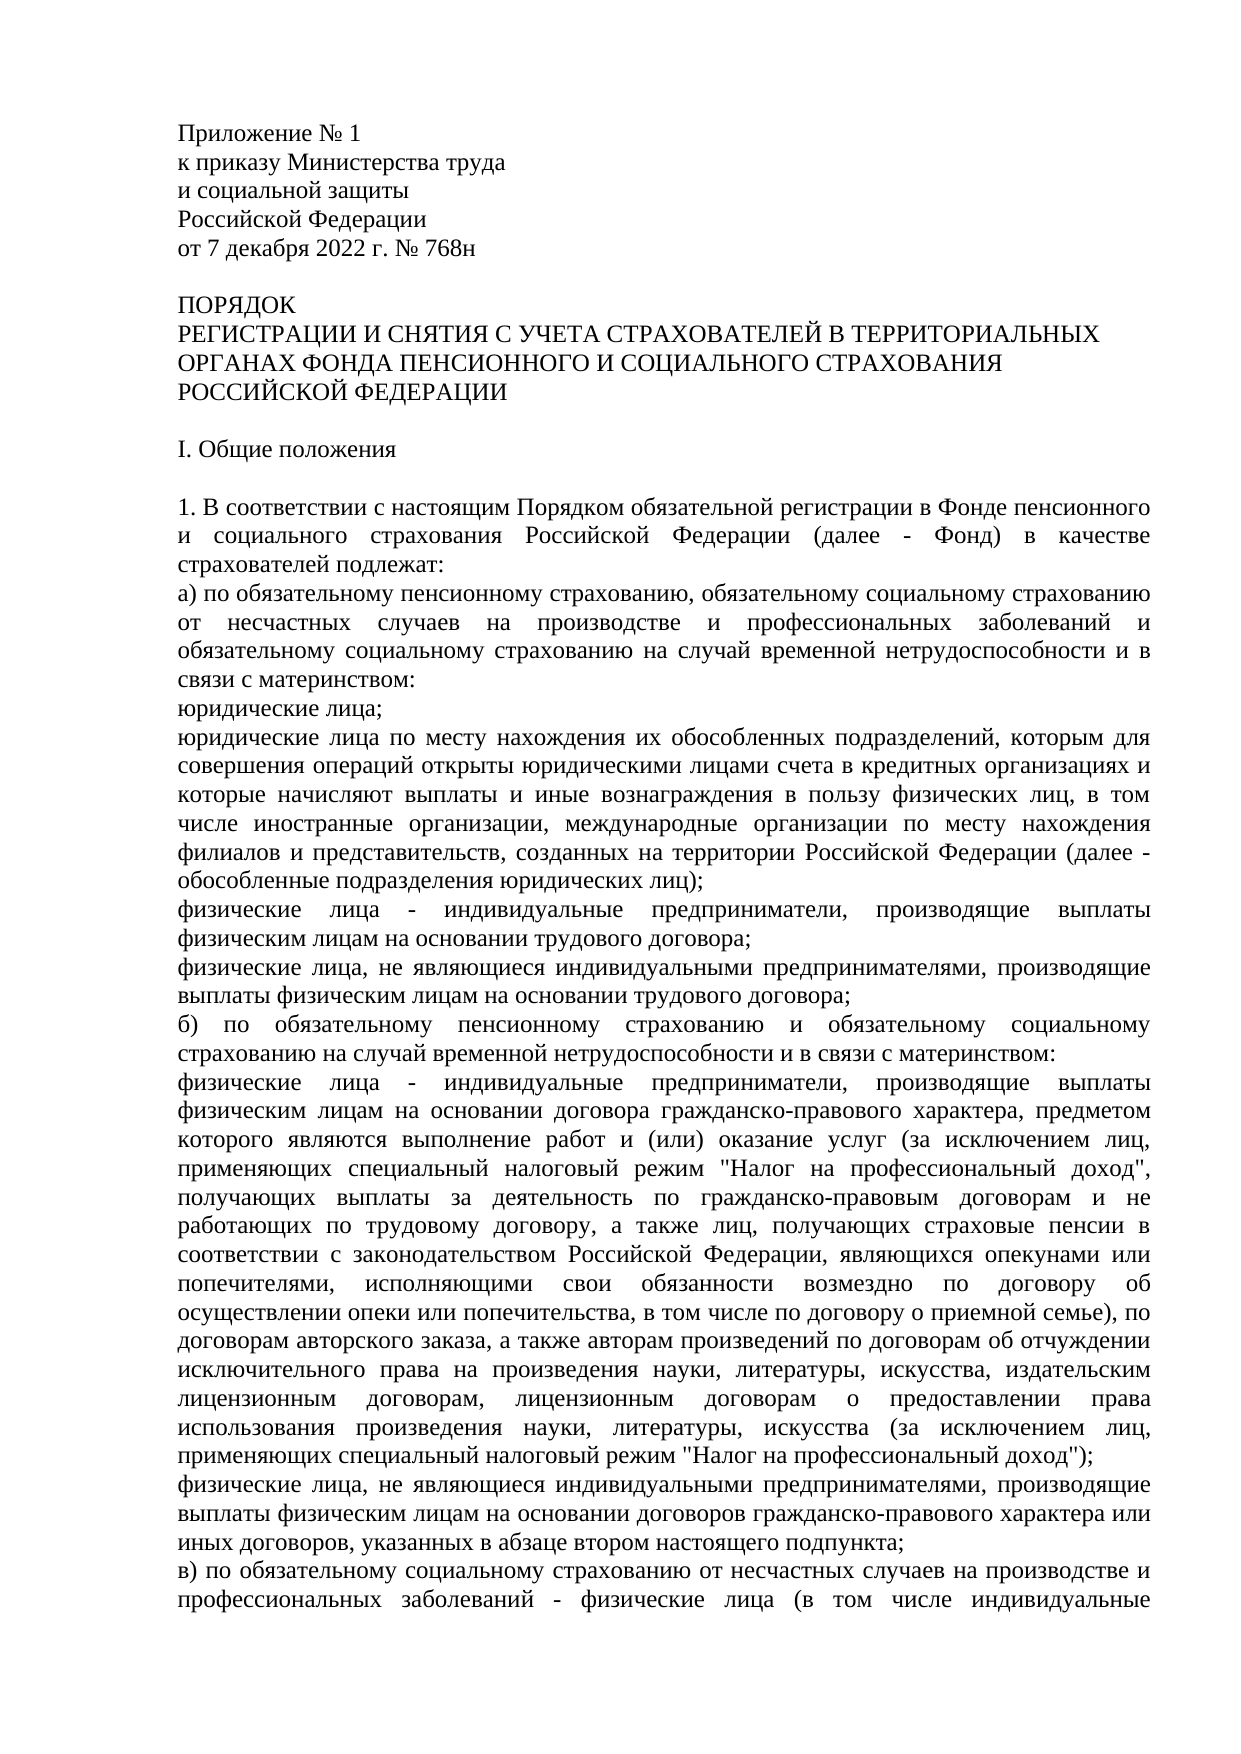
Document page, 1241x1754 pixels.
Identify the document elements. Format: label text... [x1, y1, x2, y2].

text физические лица, не являющиеся индивидуальными предпринимателями, производящие выплаты физическим лицам на основании трудового договора; [177, 952, 1152, 1009]
text физические лица - индивидуальные предприниматели, производящие выплаты физическим лицам на основании договора гражданско-правового характера, предметом которого являются выполнение работ и (или) оказание услуг (за исключением лиц, применяющих специальный налоговый режим "Налог на профессиональный доход", получающих выплаты за деятельность по гражданско-правовым договорам и не работающих по трудовому договору, а также лиц, получающих страховые пенсии в соответствии с законодательством Российской Федерации, являющихся опекунами или попечителями, исполняющими свои обязанности возмездно по договору об осуществлении опеки или попечительства, в том числе по договору о приемной семье), по договорам авторского заказа, а также авторам произведений по договорам об отчуждении исключительного права на произведения науки, литературы, искусства, издательским лицензионным договорам, лицензионным договорам о предоставлении права использования произведения науки, литературы, искусства (за исключением лиц, применяющих специальный налоговый режим "Налог на профессиональный доход"); [177, 1067, 1152, 1469]
text физические лица - индивидуальные предприниматели, производящие выплаты физическим лицам на основании трудового договора; [177, 894, 1152, 952]
text а) по обязательному пенсионному страхованию, обязательному социальному страхованию от несчастных случаев на производстве и профессиональных заболеваний и обязательному социальному страхованию на случай временной нетрудоспособности и в связи с материнством: [177, 578, 1152, 693]
text 1. В соответствии с настоящим Порядком обязательной регистрации в Фонде пенсионного и социального страхования Российской Федерации (далее - Фонд) в качестве страхователей подлежат: [177, 492, 1152, 578]
text Приложение № 1 [177, 118, 1152, 147]
text I. Общие положения [177, 434, 1152, 463]
text ОРГАНАХ ФОНДА ПЕНСИОННОГО И СОЦИАЛЬНОГО СТРАХОВАНИЯ [177, 348, 1152, 377]
text РЕГИСТРАЦИИ И СНЯТИЯ С УЧЕТА СТРАХОВАТЕЛЕЙ В ТЕРРИТОРИАЛЬНЫХ [177, 319, 1152, 348]
text Российской Федерации [177, 204, 1152, 233]
text и социальной защиты [177, 176, 1152, 204]
text ПОРЯДОК [177, 291, 1152, 319]
text юридические лица; [177, 693, 1152, 722]
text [177, 1556, 1152, 1613]
text физические лица, не являющиеся индивидуальными предпринимателями, производящие выплаты физическим лицам на основании договоров гражданско-правового характера или иных договоров, указанных в абзаце втором настоящего подпункта; [177, 1469, 1152, 1556]
text юридические лица по месту нахождения их обособленных подразделений, которым для совершения операций открыты юридическими лицами счета в кредитных организациях и которые начисляют выплаты и иные вознаграждения в пользу физических лиц, в том числе иностранные организации, международные организации по месту нахождения филиалов и представительств, созданных на территории Российской Федерации (далее - обособленные подразделения юридических лиц); [177, 722, 1152, 894]
text б) по обязательному пенсионному страхованию и обязательному социальному страхованию на случай временной нетрудоспособности и в связи с материнством: [177, 1009, 1152, 1067]
text РОССИЙСКОЙ ФЕДЕРАЦИИ [177, 377, 1152, 406]
text к приказу Министерства труда [177, 147, 1152, 176]
text от 7 декабря 2022 г. № 768н [177, 233, 1152, 262]
